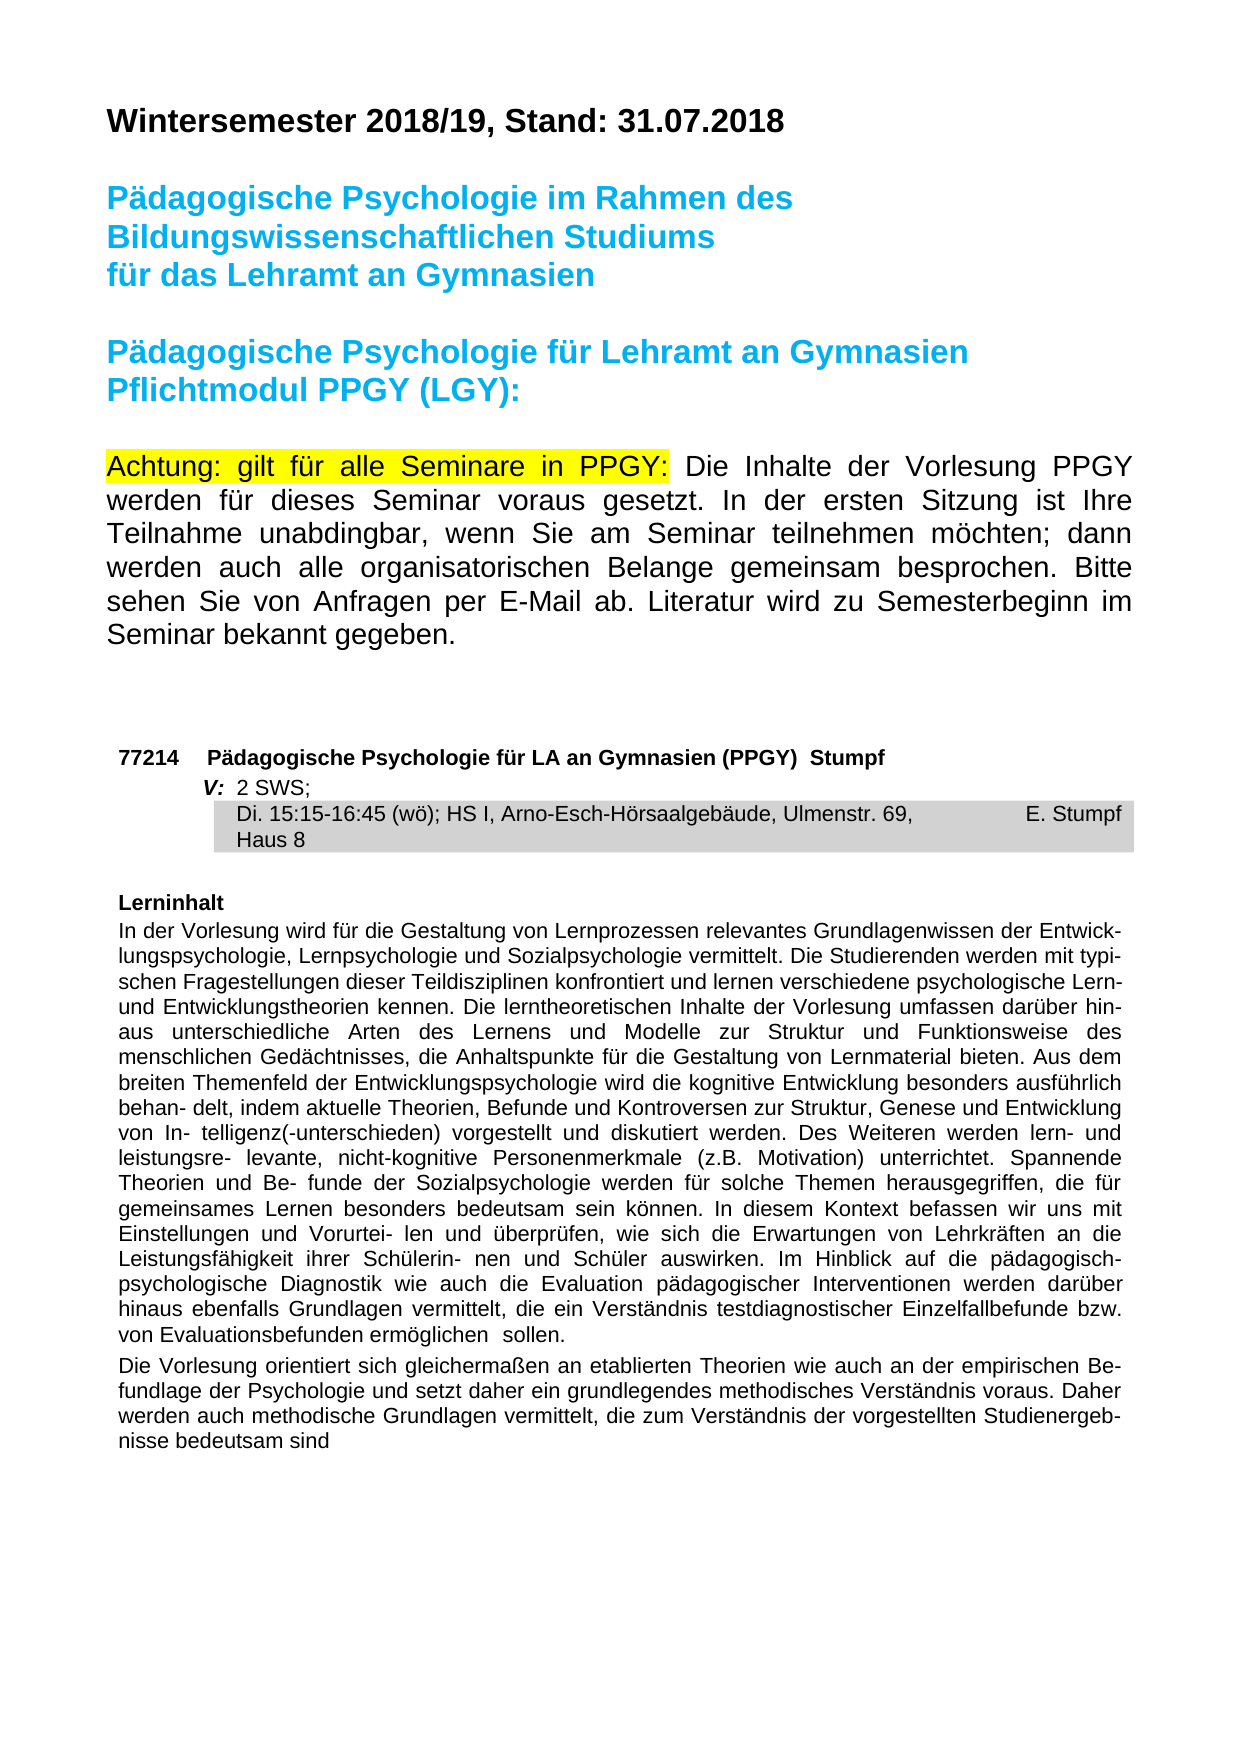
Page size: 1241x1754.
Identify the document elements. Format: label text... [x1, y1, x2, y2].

text Die Vorlesung orientiert sich gleichermaßen an etablierten Theorien wie auch an der empirischen Be- fundlage der Psychologie und setzt daher ein grundlegendes methodisches Verständnis voraus. Daher werden auch methodische Grundlagen vermittelt, die zum Verständnis der vorgestellten Studienergeb- nisse bedeutsam sind [118, 1353, 1123, 1454]
subtitle 77214 Pädagogische Psychologie für LA an Gymnasien (PPGY) Stumpf [118, 745, 1134, 770]
subtitle Lerninhalt [118, 890, 225, 915]
text für das Lehramt an Gymnasien [106, 255, 1134, 293]
text Di. 15:15-16:45 (wö); HS I, Arno-Esch-Hörsaalgebäude, Ulmenstr. 69, Haus 8 [236, 801, 920, 852]
text In der Vorlesung wird für die Gestaltung von Lernprozessen relevantes Grundlagenwissen der Entwick- lungspsychologie, Lernpsychologie und Sozialpsychologie vermittelt. Die Studierenden werden mit typi- schen Fragestellungen dieser Teildisziplinen konfrontiert und lernen verschiedene psychologische Lern- und Entwicklungstheorien kennen. Die lerntheoretischen Inhalte der Vorlesung umfassen darüber hin- aus unterschiedliche Arten des Lernens und Modelle zur Struktur und Funktionsweise des menschlichen Gedächtnisses, die Anhaltspunkte für die Gestaltung von Lernmaterial bieten. Aus dem breiten Themenfeld der Entwicklungspsychologie wird die kognitive Entwicklung besonders ausführlich behan- delt, indem aktuelle Theorien, Befunde und Kontroversen zur Struktur, Genese und Entwicklung von In- telligenz(-unterschieden) vorgestellt und diskutiert werden. Des Weiteren werden lern- und leistungsre- levante, nicht-kognitive Personenmerkmale (z.B. Motivation) unterrichtet. Spannende Theorien und Be- funde der Sozialpsychologie werden für solche Themen herausgegriffen, die für gemeinsames Lernen besonders bedeutsam sein können. In diesem Kontext befassen wir uns mit Einstellungen und Vorurtei- len und überprüfen, wie sich die Erwartungen von Lehrkräften an die Leistungsfähigkeit ihrer Schülerin- nen und Schüler auswirken. Im Hinblick auf die pädagogisch-psychologische Diagnostik wie auch die Evaluation pädagogischer Interventionen werden darüber hinaus ebenfalls Grundlagen vermittelt, die ein Verständnis testdiagnostischer Einzelfallbefunde bzw. von Evaluationsbefunden ermöglichen sollen. [118, 918, 1123, 1347]
text Wintersemester 2018/19, Stand: 31.07.2018 [106, 101, 1134, 140]
text Pflichtmodul PPGY (LGY): [106, 370, 1134, 409]
text E. Stumpf [1025, 801, 1134, 826]
text V: 2 SWS; [202, 775, 1134, 800]
text Pädagogische Psychologie im Rahmen des Bildungswissenschaftlichen Studiums [106, 178, 1134, 255]
text Achtung: gilt für alle Seminare in PPGY: Die Inhalte der Vorlesung PPGY werden für dieses Seminar voraus gesetzt. In der ersten Sitzung ist Ihre Teilnahme unabdingbar, wenn Sie am Seminar teilnehmen möchten; dann werden auch alle organisatorischen Belange gemeinsam besprochen. Bitte sehen Sie von Anfragen per E-Mail ab. Literatur wird zu Semesterbeginn im Seminar bekannt gegeben. [106, 449, 1134, 651]
text Pädagogische Psychologie für Lehramt an Gymnasien [106, 332, 1134, 370]
